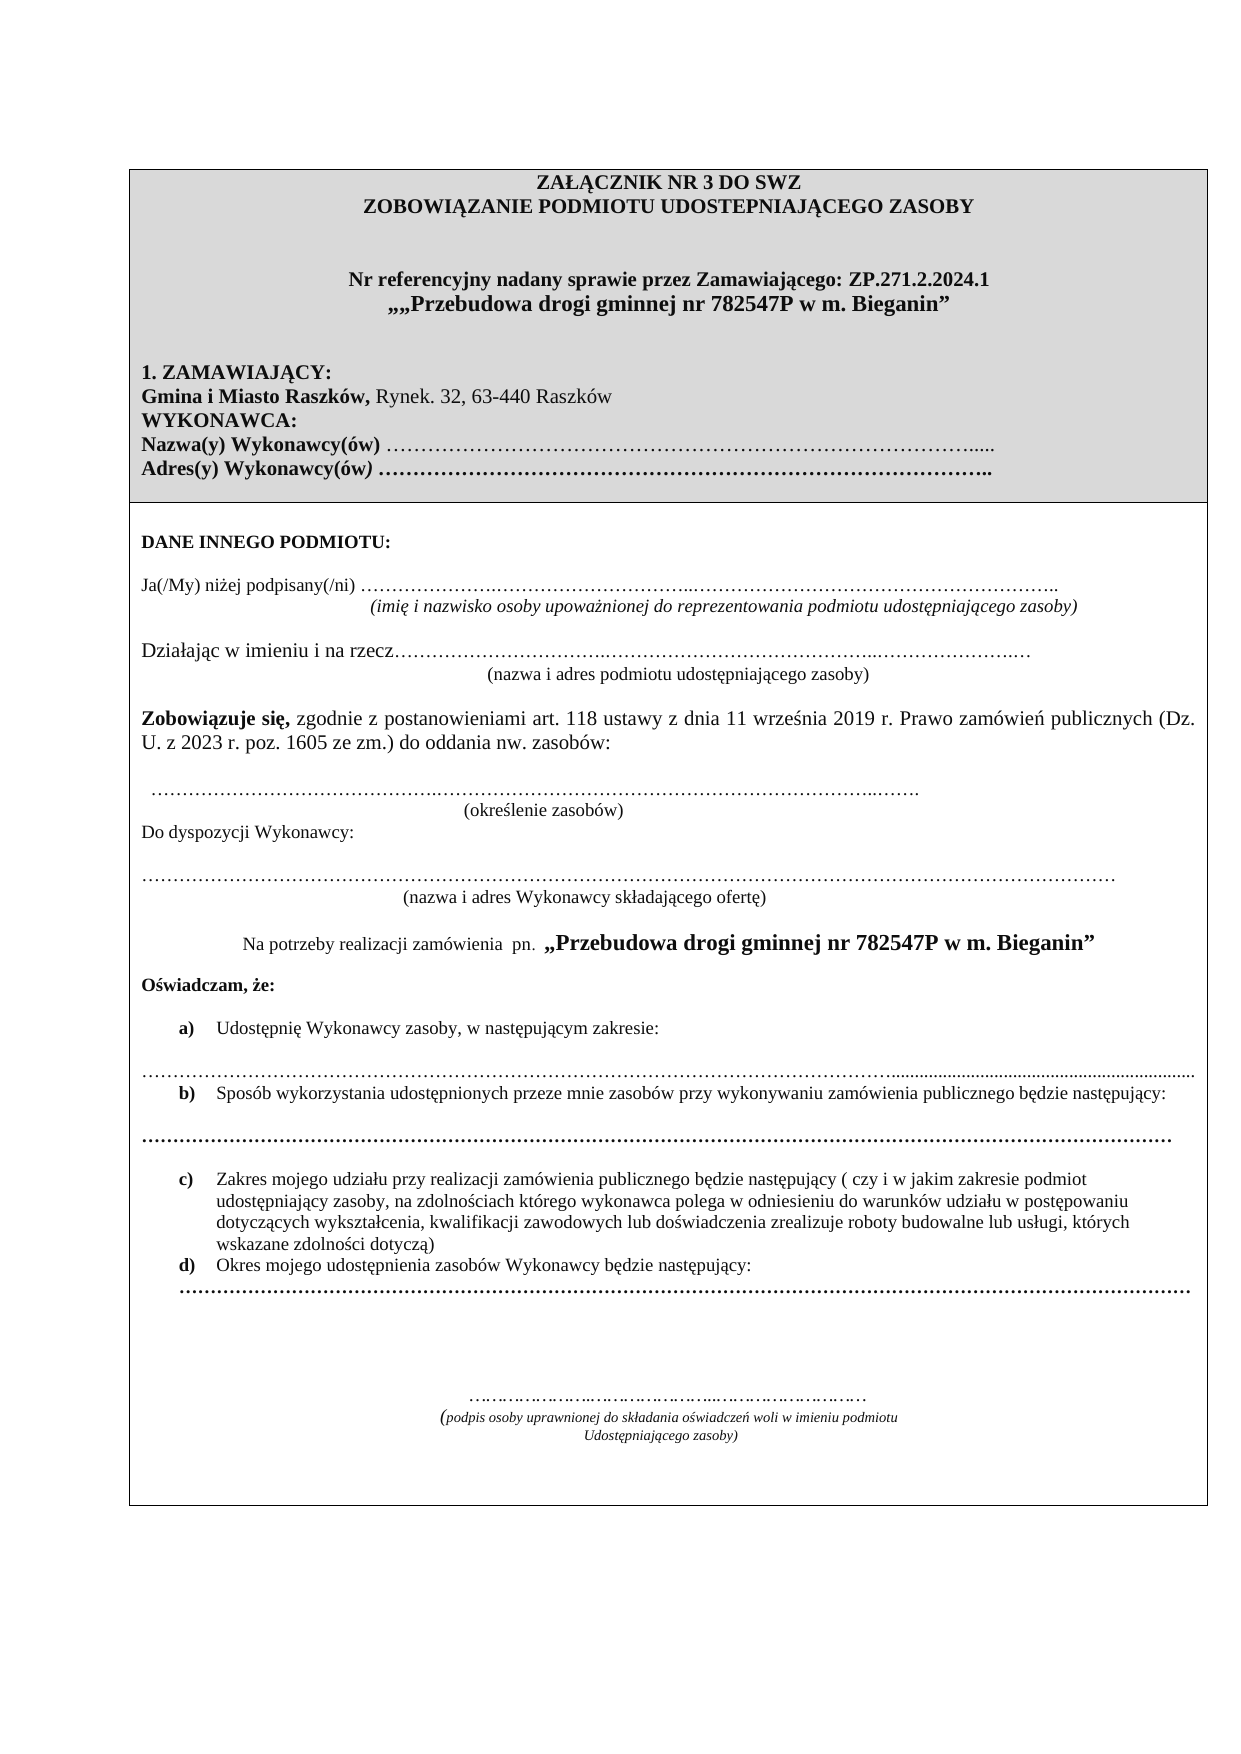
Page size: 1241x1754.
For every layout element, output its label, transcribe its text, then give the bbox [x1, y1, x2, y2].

table_cell DANE INNEGO PODMIOTU: Ja(/My) niżej podpisany(/ni) ………………….…………………………..………………………………………………….. (imię i nazwisko osoby upoważnionej do reprezentowania podmiotu udostępniającego zasoby) Działając w imieniu i na rzecz…………………………….……………………………………..………………….… (nazwa i adres podmiotu udostępniającego zasoby) Zobowiązuje się, zgodnie z postanowieniami art. 118 ustawy z dnia 11 września 2019 r. Prawo zamówień publicznych (Dz. U. z 2023 r. poz. 1605 ze zm.) do oddania nw. zasobów: ……………………………………….……………………………………………………………..……. (określenie zasobów) Do dyspozycji Wykonawcy: ………………………………………………………………………………………………………………………………………… (nazwa i adres Wykonawcy składającego ofertę) Na potrzeby realizacji zamówienia pn. „Przebudowa drogi gminnej nr 782547P w m. Bieganin” Oświadczam, że: Udostępnię Wykonawcy zasoby, w następującym zakresie: …………………………………………………………………………………………………………................................................................. Sposób wykorzystania udostępnionych przeze mnie zasobów przy wykonywaniu zamówienia publicznego będzie następujący: ………………………………………………………………………………………………………………………………………………… Zakres mojego udziału przy realizacji zamówienia publicznego będzie następujący ( czy i w jakim zakresie podmiot udostępniający zasoby, na zdolnościach którego wykonawca polega w odniesieniu do warunków udziału w postępowaniu dotyczących wykształcenia, kwalifikacji zawodowych lub doświadczenia zrealizuje roboty budowalne lub usługi, których wskazane zdolności dotyczą) Okres mojego udostępnienia zasobów Wykonawcy będzie następujący: ……………………………………………………………………………………………………………………………………………… ………………….…………………..……………………… (podpis osoby uprawnionej do składania oświadczeń woli w imieniu podmiotu Udostępniającego zasoby) [130, 503, 1207, 1505]
table_header ZAŁĄCZNIK NR 3 DO SWZ ZOBOWIĄZANIE PODMIOTU UDOSTEPNIAJĄCEGO ZASOBY Nr referencyjny nadany sprawie przez Zamawiającego: ZP.271.2.2024.1 „„Przebudowa drogi gminnej nr 782547P w m. Bieganin” 1. ZAMAWIAJĄCY: Gmina i Miasto Raszków, Rynek. 32, 63-440 Raszków WYKONAWCA: Nazwa(y) Wykonawcy(ów) …………………………………………………………………………..... Adres(y) Wykonawcy(ów) …………………………………………………………………………….. [130, 170, 1207, 502]
